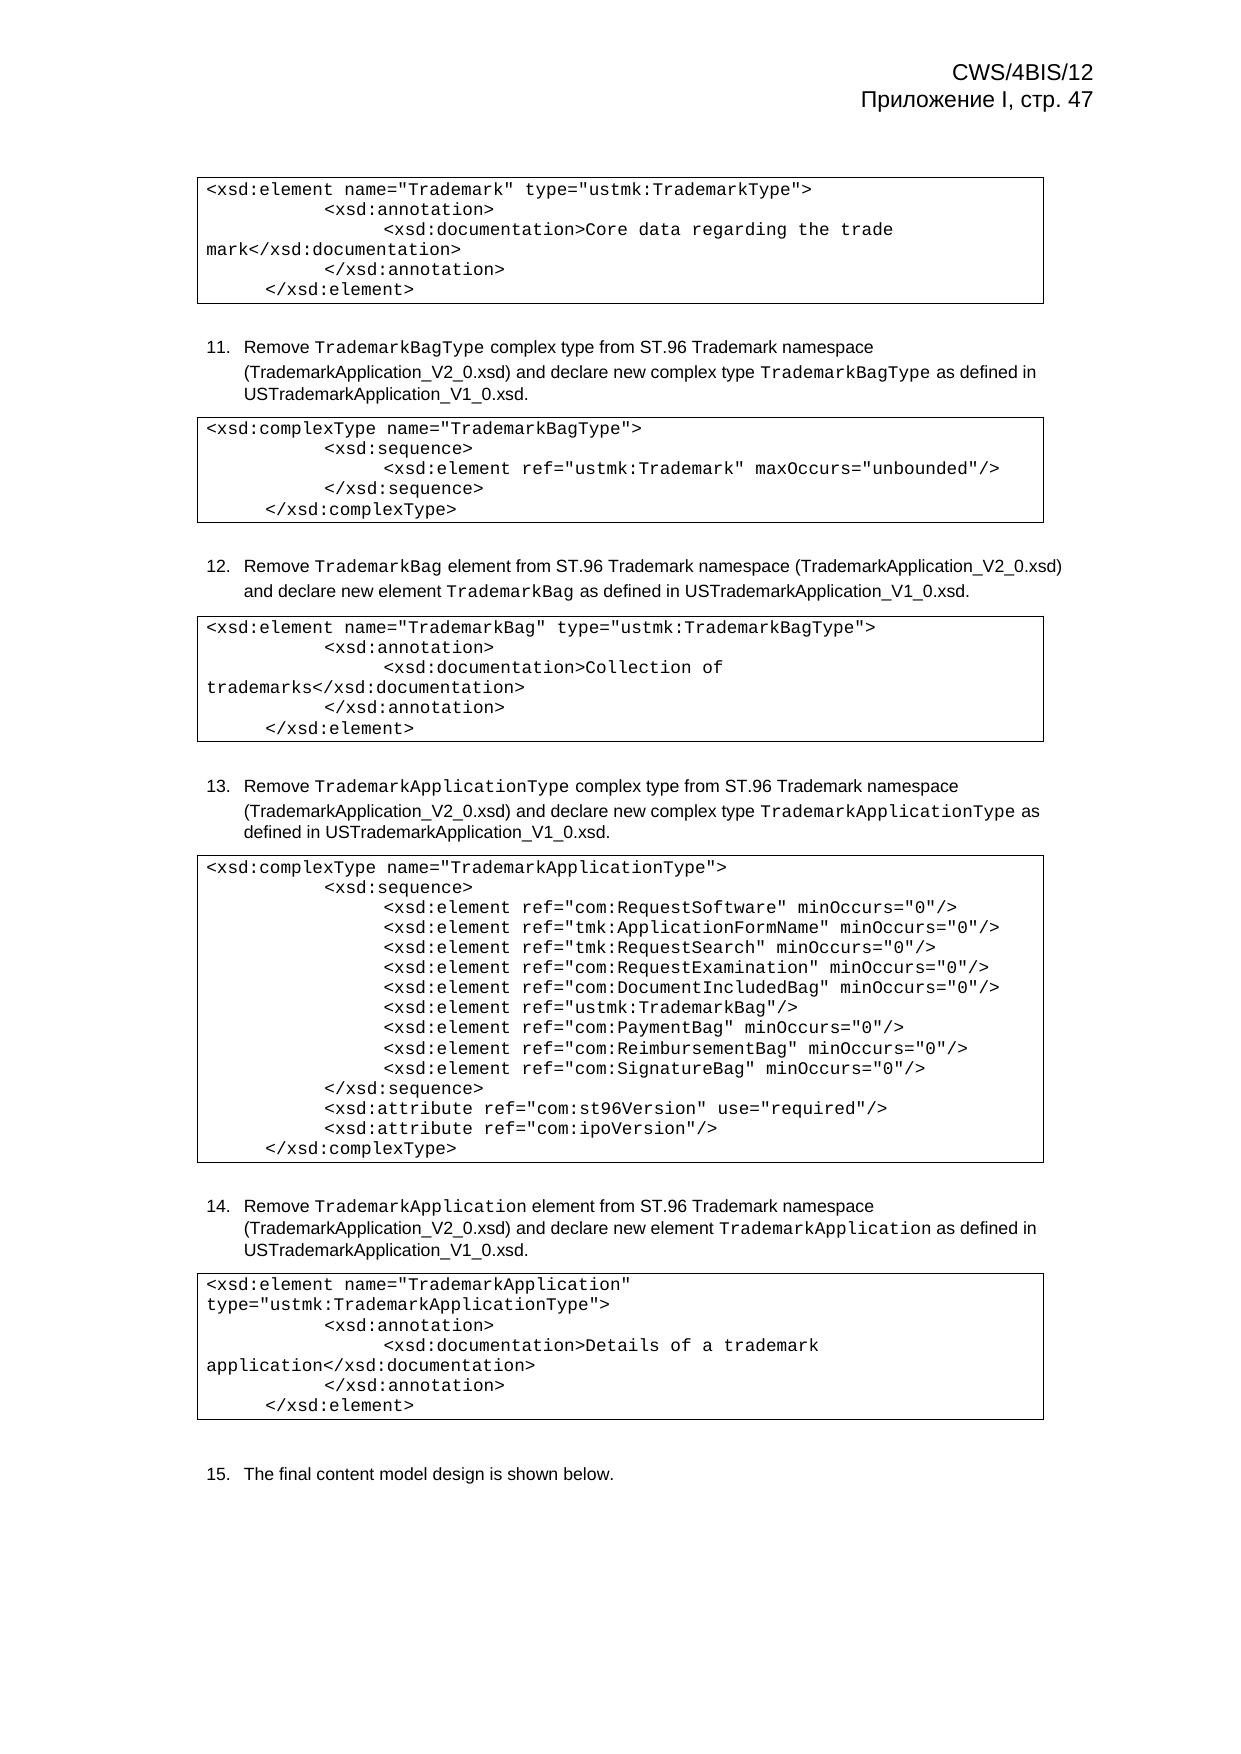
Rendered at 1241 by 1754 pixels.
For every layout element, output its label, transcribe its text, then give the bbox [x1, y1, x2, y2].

text <xsd:attribute ref="com:ipoVersion"/> [198, 1117, 1043, 1137]
text <xsd:attribute ref="com:st96Version" use="required"/> [198, 1096, 1043, 1117]
text </xsd:annotation> [198, 696, 1043, 716]
text <xsd:element name="TrademarkApplication" type="ustmk:TrademarkApplicationType"> [198, 1274, 1043, 1313]
text <xsd:documentation>Details of a trademark application</xsd:documentation> [198, 1333, 1043, 1373]
text <xsd:element ref="com:DocumentIncludedBag" minOccurs="0"/> [198, 976, 1043, 996]
text <xsd:element ref="com:PaymentBag" minOccurs="0"/> [198, 1016, 1043, 1036]
text <xsd:element ref="ustmk:TrademarkBag"/> [198, 996, 1043, 1016]
text </xsd:complexType> [198, 1137, 1043, 1162]
text <xsd:annotation> [198, 636, 1043, 656]
list Remove TrademarkBagType complex type from ST.96 Trademark namespace (TrademarkApplication_V2_0.xsd) and declare new complex type TrademarkBagType as defined in USTrademarkApplication_V1_0.xsd. [206, 337, 1093, 404]
text </xsd:element> [198, 1393, 1043, 1419]
text <xsd:documentation>Core data regarding the trade mark</xsd:documentation> [198, 217, 1043, 257]
text <xsd:annotation> [198, 1313, 1043, 1333]
text <xsd:documentation>Collection of trademarks</xsd:documentation> [198, 656, 1043, 696]
text </xsd:element> [198, 716, 1043, 741]
list Remove TrademarkApplicationType complex type from ST.96 Trademark namespace (TrademarkApplication_V2_0.xsd) and declare new complex type TrademarkApplicationType as defined in USTrademarkApplication_V1_0.xsd. [206, 775, 1093, 843]
text <xsd:element name="Trademark" type="ustmk:TrademarkType"> [198, 178, 1043, 197]
text </xsd:sequence> [198, 477, 1043, 497]
text <xsd:element ref="ustmk:Trademark" maxOccurs="unbounded"/> [198, 457, 1043, 477]
text <xsd:element ref="com:RequestExamination" minOccurs="0"/> [198, 956, 1043, 976]
text <xsd:element ref="com:SignatureBag" minOccurs="0"/> [198, 1056, 1043, 1076]
text <xsd:annotation> [198, 197, 1043, 217]
text <xsd:complexType name="TrademarkBagType"> [198, 418, 1043, 437]
text <xsd:element ref="tmk:RequestSearch" minOccurs="0"/> [198, 936, 1043, 956]
text <xsd:sequence> [198, 875, 1043, 895]
text </xsd:annotation> [198, 1373, 1043, 1393]
text <xsd:element ref="com:RequestSoftware" minOccurs="0"/> [198, 895, 1043, 916]
text <xsd:element name="TrademarkBag" type="ustmk:TrademarkBagType"> [198, 617, 1043, 636]
text <xsd:element ref="tmk:ApplicationFormName" minOccurs="0"/> [198, 916, 1043, 936]
text </xsd:sequence> [198, 1076, 1043, 1096]
list Remove TrademarkBag element from ST.96 Trademark namespace (TrademarkApplication_V2_0.xsd) and declare new element TrademarkBag as defined in USTrademarkApplication_V1_0.xsd. [206, 556, 1093, 603]
list The final content model design is shown below. [206, 1464, 1093, 1484]
text </xsd:element> [198, 277, 1043, 303]
text <xsd:complexType name="TrademarkApplicationType"> [198, 856, 1043, 875]
text <xsd:element ref="com:ReimbursementBag" minOccurs="0"/> [198, 1036, 1043, 1056]
list Remove TrademarkApplication element from ST.96 Trademark namespace (TrademarkApplication_V2_0.xsd) and declare new element TrademarkApplication as defined in USTrademarkApplication_V1_0.xsd. [206, 1196, 1093, 1260]
text </xsd:annotation> [198, 257, 1043, 277]
text </xsd:complexType> [198, 497, 1043, 522]
text <xsd:sequence> [198, 437, 1043, 457]
